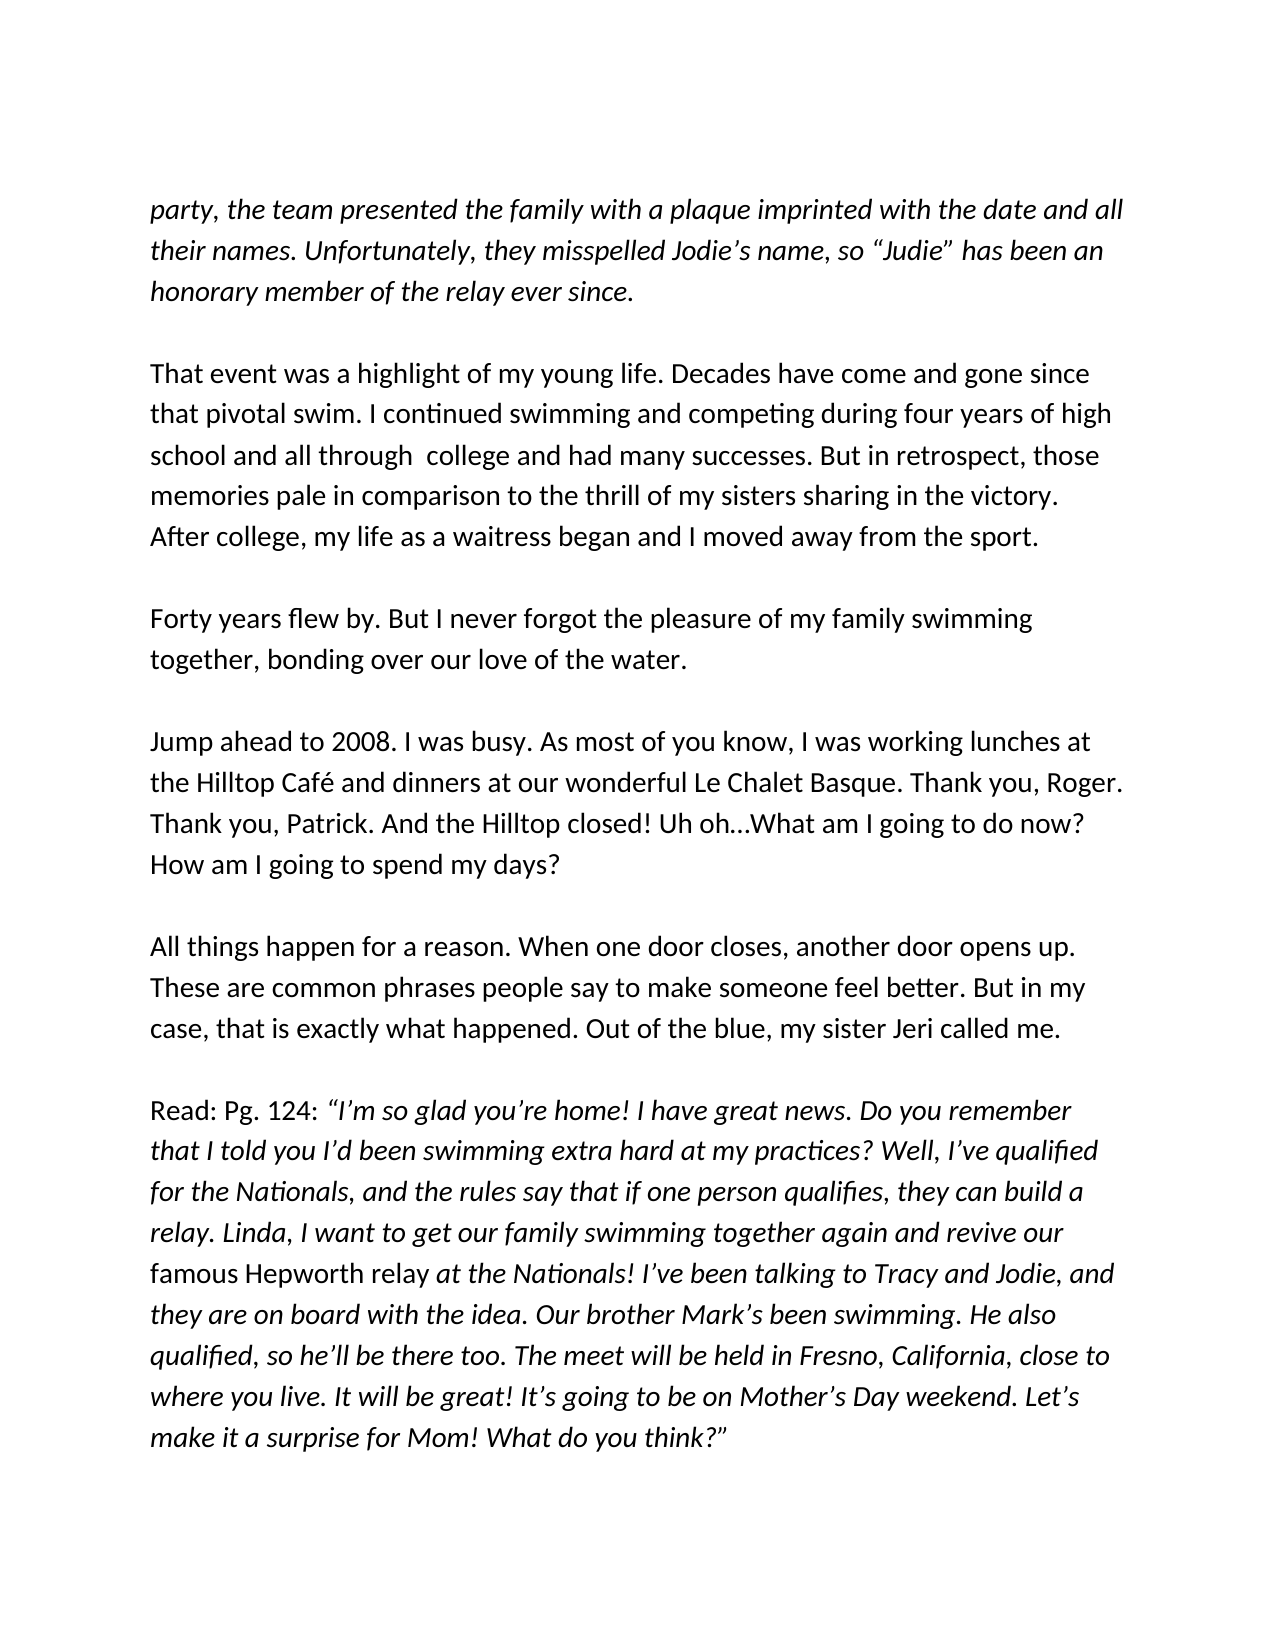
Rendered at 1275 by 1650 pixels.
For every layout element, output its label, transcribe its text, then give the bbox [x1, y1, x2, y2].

text party, the team presented the family with a plaque imprinted with the date and all their names. Unfortunately, they misspelled Jodie’s name, so “Judie” has been an honorary member of the relay ever since. [150, 191, 1125, 308]
text Read: Pg. 124: “I’m so glad you’re home! I have great news. Do you remember that I told you I’d been swimming extra hard at my practices? Well, I’ve qualified for the Nationals, and the rules say that if one person qualifies, they can build a relay. Linda, I want to get our family swimming together again and revive our famous Hepworth relay at the Nationals! I’ve been talking to Tracy and Jodie, and they are on board with the idea. Our brother Mark’s been swimming. He also qualified, so he’ll be there too. The meet will be held in Fresno, California, close to where you live. It will be great! It’s going to be on Mother’s Day weekend. Let’s make it a surprise for Mom! What do you think?” [150, 1092, 1125, 1455]
text All things happen for a reason. When one door closes, another door opens up. [150, 928, 1125, 963]
text Jump ahead to 2008. I was busy. As most of you know, I was working lunches at the Hilltop Café and dinners at our wonderful Le Chalet Basque. Thank you, Roger. Thank you, Patrick. And the Hilltop closed! Uh oh…What am I going to do now? How am I going to spend my days? [150, 723, 1125, 882]
text Forty years flew by. But I never forgot the pleasure of my family swimming together, bonding over our love of the water. [150, 600, 1125, 677]
text These are common phrases people say to make someone feel better. But in my case, that is exactly what happened. Out of the blue, my sister Jeri called me. [150, 969, 1125, 1045]
text That event was a highlight of my young life. Decades have come and gone since that pivotal swim. I continued swimming and competing during four years of high school and all through college and had many successes. But in retrospect, those memories pale in comparison to the thrill of my sisters sharing in the victory. After college, my life as a waitress began and I moved away from the sport. [150, 355, 1125, 554]
